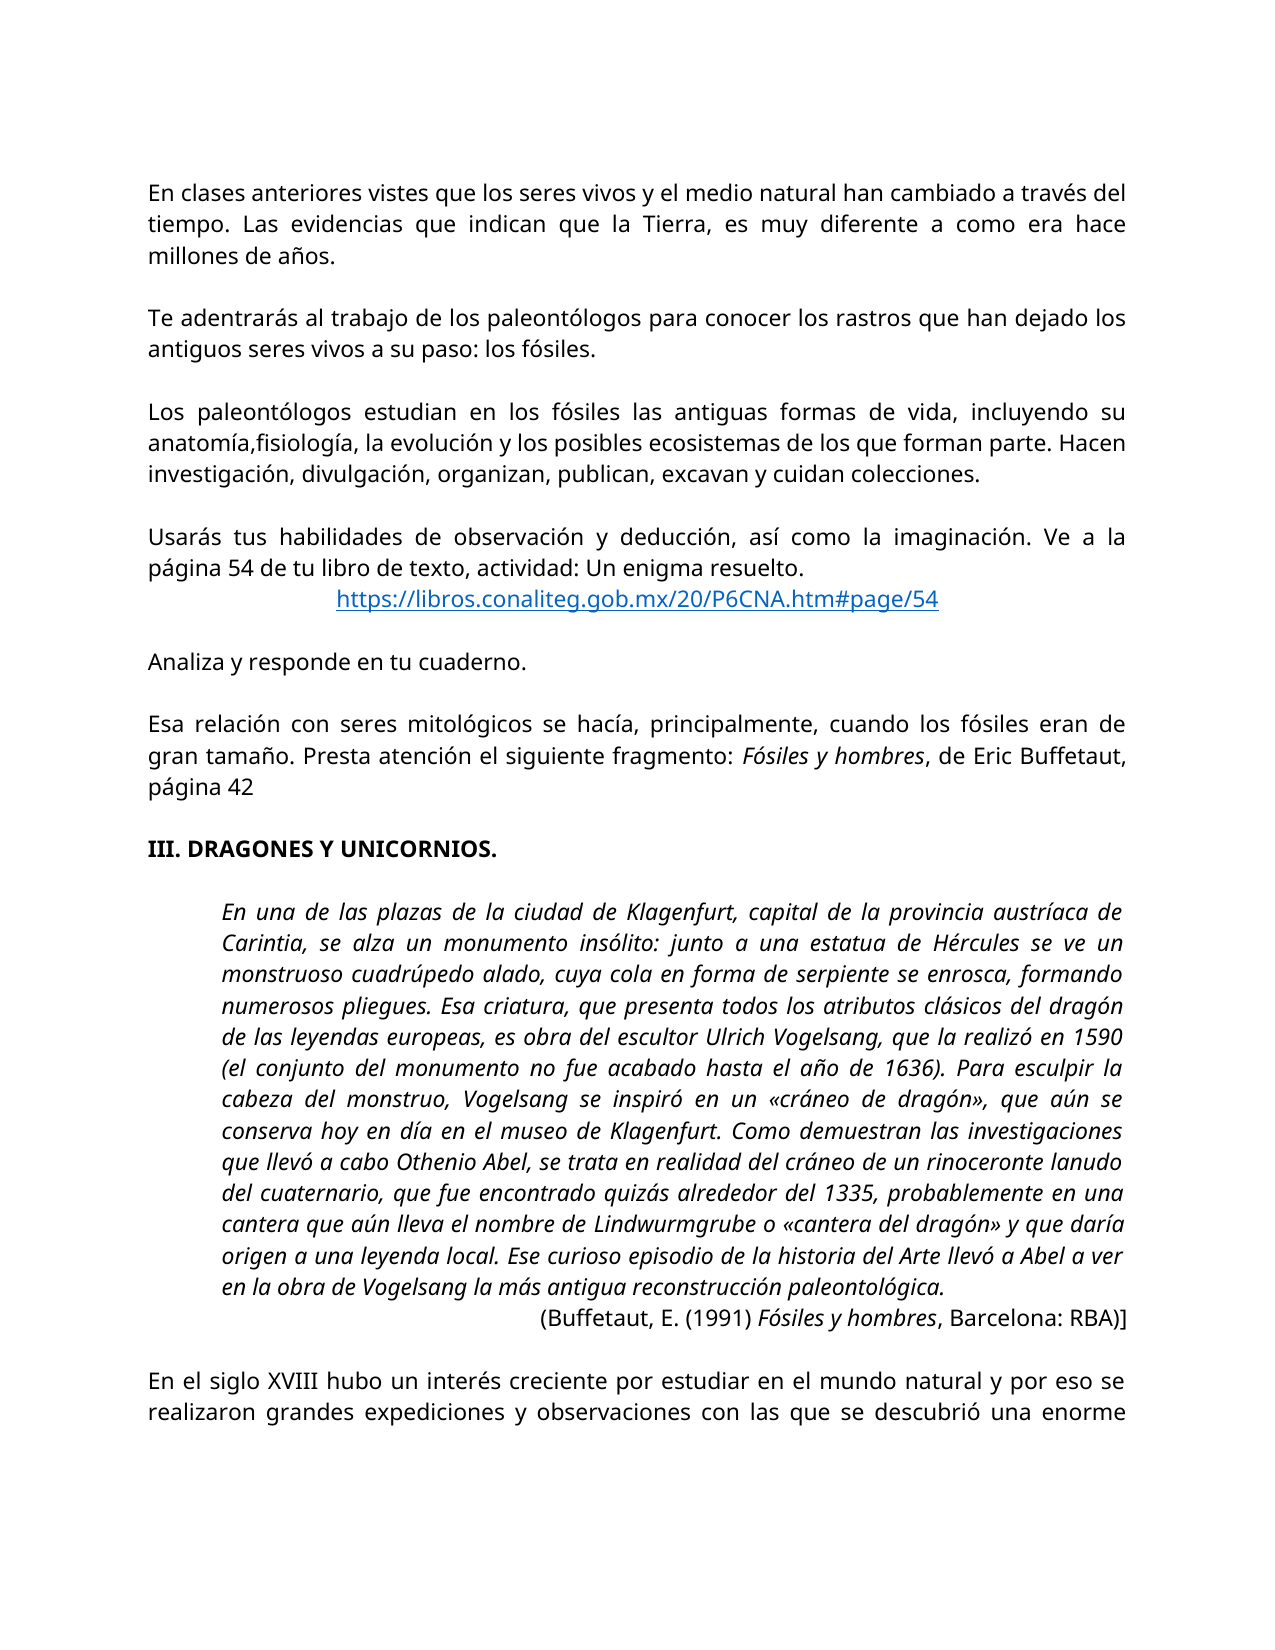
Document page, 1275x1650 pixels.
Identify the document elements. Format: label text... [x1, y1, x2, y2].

text Analiza y responde en tu cuaderno. [148, 646, 1127, 677]
text III. DRAGONES Y UNICORNIOS. [148, 833, 1127, 865]
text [148, 1365, 1127, 1427]
text En una de las plazas de la ciudad de Klagenfurt, capital de la provincia austríaca de Carintia, se alza un monumento insólito: junto a una estatua de Hércules se ve un monstruoso cuadrúpedo alado, cuya cola en forma de serpiente se enrosca, formando numerosos pliegues. Esa criatura, que presenta todos los atributos clásicos del dragón de las leyendas europeas, es obra del escultor Ulrich Vogelsang, que la realizó en 1590 (el conjunto del monumento no fue acabado hasta el año de 1636). Para esculpir la cabeza del monstruo, Vogelsang se inspiró en un «cráneo de dragón», que aún se conserva hoy en día en el museo de Klagenfurt. Como demuestran las investigaciones que llevó a cabo Othenio Abel, se trata en realidad del cráneo de un rinoceronte lanudo del cuaternario, que fue encontrado quizás alrededor del 1335, probablemente en una cantera que aún lleva el nombre de Lindwurmgrube o «cantera del dragón» y que daría origen a una leyenda local. Ese curioso episodio de la historia del Arte llevó a Abel a ver en la obra de Vogelsang la más antigua reconstrucción paleontológica. [221, 896, 1127, 1302]
text Esa relación con seres mitológicos se hacía, principalmente, cuando los fósiles eran de gran tamaño. Presta atención el siguiente fragmento: Fósiles y hombres, de Eric Buffetaut, página 42 [148, 708, 1127, 802]
text En clases anteriores vistes que los seres vivos y el medio natural han cambiado a través del tiempo. Las evidencias que indican que la Tierra, es muy diferente a como era hace millones de años. [148, 177, 1127, 271]
text (Buffetaut, E. (1991) Fósiles y hombres, Barcelona: RBA)] [148, 1302, 1127, 1333]
text https://libros.conaliteg.gob.mx/20/P6CNA.htm#page/54 [148, 583, 1127, 615]
text Los paleontólogos estudian en los fósiles las antiguas formas de vida, incluyendo su anatomía,fisiología, la evolución y los posibles ecosistemas de los que forman parte. Hacen investigación, divulgación, organizan, publican, excavan y cuidan colecciones. [148, 396, 1127, 490]
text Te adentrarás al trabajo de los paleontólogos para conocer los rastros que han dejado los antiguos seres vivos a su paso: los fósiles. [148, 302, 1127, 365]
text Usarás tus habilidades de observación y deducción, así como la imaginación. Ve a la página 54 de tu libro de texto, actividad: Un enigma resuelto. [148, 521, 1127, 583]
